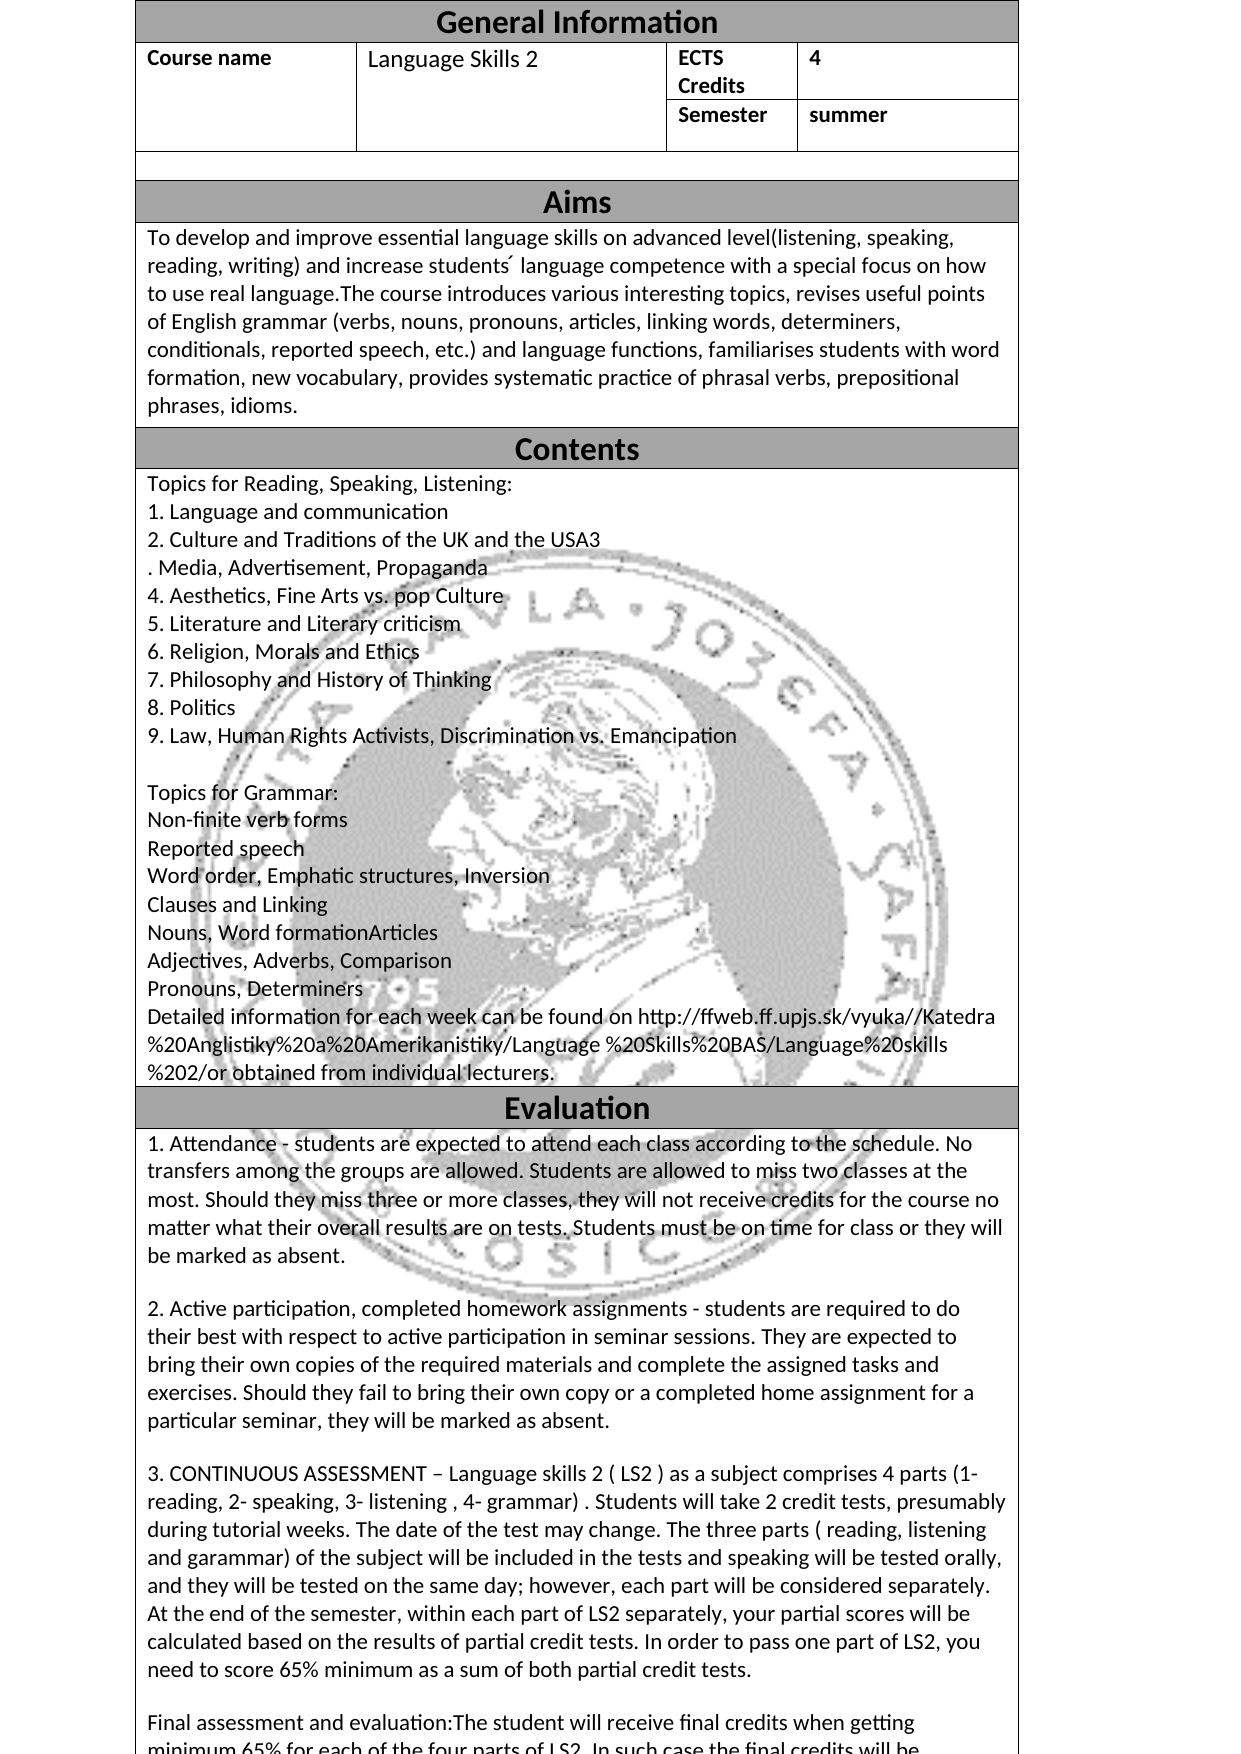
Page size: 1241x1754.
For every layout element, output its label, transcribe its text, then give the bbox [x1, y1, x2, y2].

table_cell ECTS Credits [667, 43, 797, 99]
table_cell 4 [798, 43, 1018, 99]
table_cell Semester [667, 100, 797, 151]
table_cell Contents [136, 428, 1018, 468]
table_cell Language Skills 2 [357, 43, 666, 151]
table_header General Information [136, 1, 1018, 42]
table_cell summer [798, 100, 1018, 151]
table_cell Topics for Reading, Speaking, Listening: 1. Language and communication 2. Culture and Traditions of the UK and the USA 3 . Media, Advertisement, Propaganda 4. Aesthetics, Fine Arts vs. pop Culture 5. Literature and Literary criticism 6. Religion, Morals and Ethics 7. Philosophy and History of Thinking 8. Politics 9. Law, Human Rights Activists, Discrimination vs. Emancipation Topics for Grammar: Non-finite verb forms Reported speech Word order, Emphatic structures, Inversion Clauses and Linking Nouns, Word formation Articles Adjectives, Adverbs, Comparison Pronouns, Determiners Detailed information for each week can be found on http://ffweb.ff.upjs.sk/vyuka//Katedra%20Anglistiky%20a%20Amerikanistiky/Language %20Skills%20BAS/Language%20skills%202/ or obtained from individual lecturers. [136, 469, 1018, 1086]
table_cell [136, 152, 1018, 180]
table_cell 1. Attendance - students are expected to attend each class according to the schedule. No transfers among the groups are allowed. Students are allowed to miss two classes at the most. Should they miss three or more classes, they will not receive credits for the course no matter what their overall results are on tests. Students must be on time for class or they will be marked as absent. 2. Active participation, completed homework assignments - students are required to do their best with respect to active participation in seminar sessions. They are expected to bring their own copies of the required materials and complete the assigned tasks and exercises. Should they fail to bring their own copy or a completed home assignment for a particular seminar, they will be marked as absent. 3. CONTINUOUS ASSESSMENT – Language skills 2 ( LS2 ) as a subject comprises 4 parts (1- reading, 2- speaking, 3- listening , 4- grammar) . Students will take 2 credit tests, presumably during tutorial weeks. The date of the test may change. The three parts ( reading, listening and garammar) of the subject will be included in the tests and speaking will be tested orally, and they will be tested on the same day; however, each part will be considered separately. At the end of the semester, within each part of LS2 separately, your partial scores will be calculated based on the results of partial credit tests. In order to pass one part of LS2, you need to score 65% minimum as a sum of both partial credit tests. Final assessment and evaluation: The student will receive final credits when getting minimum 65% for each of the four parts of LS2. In such case the final credits will be calculated as an average of all percentage results ( 65% and more ) from all LS2 parts. If students fail one part of LS2, they fail the whole subject and cannot receive any credits. There will not be any re-take tests for those who failed to achieve the pass level. FINAL EVALUATION : A 93-100% B 86-92% C 78-85% D 72-77% E 65-71% FX 64 and less Should you have any questions on the above explained forms of assessment, address them to your individual lecturer at the beginning of the semester. [136, 1129, 1018, 1754]
table_cell Evaluation [136, 1087, 1018, 1128]
table_cell Aims [136, 181, 1018, 222]
table_cell Course name [136, 43, 356, 151]
table_cell To develop and improve essential language skills on advanced level(listening, speaking, reading, writing) and increase students ́ language competence with a special focus on how to use real language. The course introduces various interesting topics, revises useful points of English grammar (verbs, nouns, pronouns, articles, linking words, determiners, conditionals, reported speech, etc.) and language functions, familiarises students with word formation, new vocabulary, provides systematic practice of phrasal verbs, prepositional phrases, idioms. [136, 223, 1018, 427]
